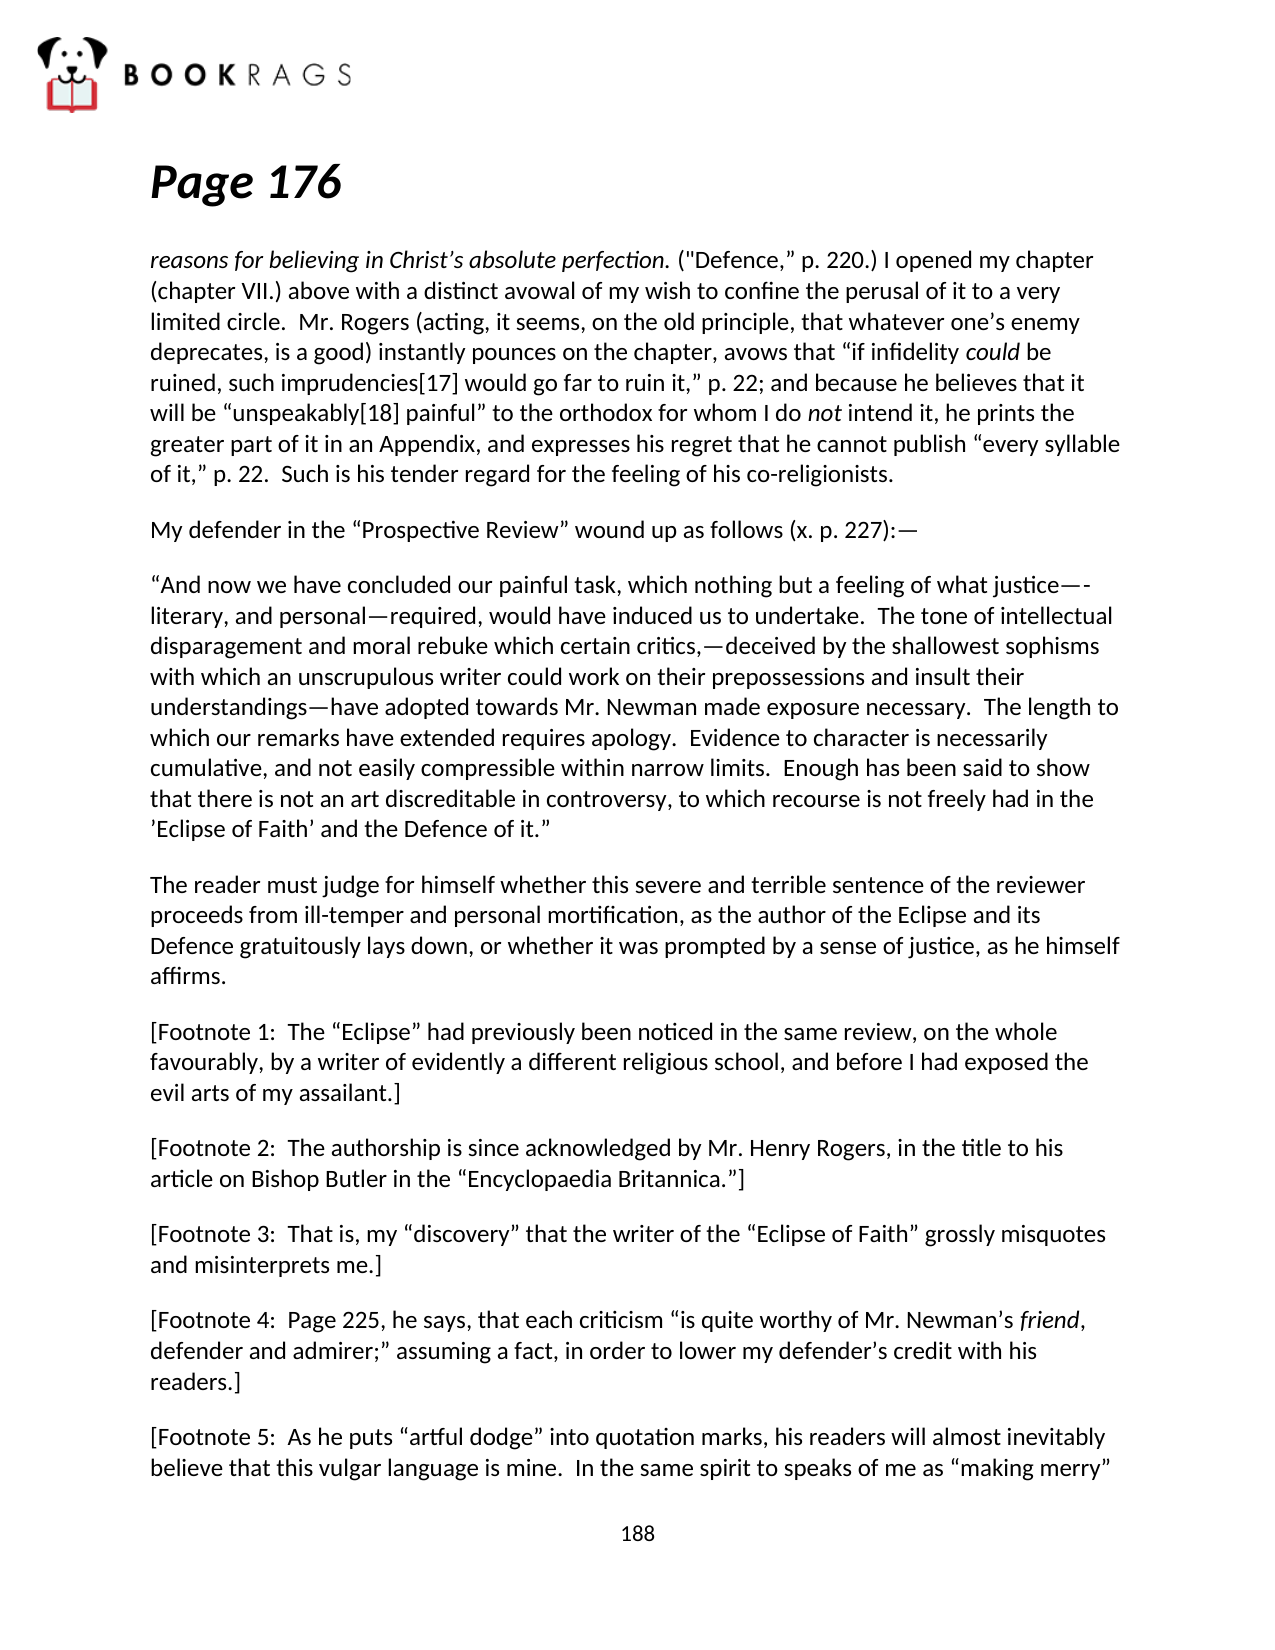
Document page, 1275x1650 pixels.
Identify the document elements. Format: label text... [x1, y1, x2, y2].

text The reader must judge for himself whether this severe and terrible sentence of the reviewer proceeds from ill-temper and personal mortification, as the author of the Eclipse and its Defence gratuitously lays down, or whether it was prompted by a sense of justice, as he himself affirms. [150, 869, 1125, 991]
picture [37, 37, 351, 113]
text [Footnote 2: The authorship is since acknowledged by Mr. Henry Rogers, in the title to his article on Bishop Butler in the “Encyclopaedia Britannica.”] [150, 1133, 1125, 1194]
text [Footnote 1: The “Eclipse” had previously been noticed in the same review, on the whole favourably, by a writer of evidently a different religious school, and before I had exposed the evil arts of my assailant.] [150, 1016, 1125, 1108]
text Page 176 [150, 150, 1125, 211]
text [Footnote 3: That is, my “discovery” that the writer of the “Eclipse of Faith” grossly misquotes and misinterprets me.] [150, 1219, 1125, 1280]
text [150, 1421, 1125, 1482]
text “And now we have concluded our painful task, which nothing but a feeling of what justice—­literary, and personal—­required, would have induced us to undertake. The tone of intellectual disparagement and moral rebuke which certain critics,—­deceived by the shallowest sophisms with which an unscrupulous writer could work on their prepossessions and insult their understandings—­have adopted towards Mr. Newman made exposure necessary. The length to which our remarks have extended requires apology. Evidence to character is necessarily cumulative, and not easily compressible within narrow limits. Enough has been said to show that there is not an art discreditable in controversy, to which recourse is not freely had in the ’Eclipse of Faith’ and the Defence of it.” [150, 569, 1125, 844]
text [Footnote 4: Page 225, he says, that each criticism “is quite worthy of Mr. Newman’s friend, defender and admirer;” assuming a fact, in order to lower my defender’s credit with his readers.] [150, 1305, 1125, 1396]
text My defender in the “Prospective Review” wound up as follows (x. p. 227):—­ [150, 514, 1125, 544]
text reasons for believing in Christ’s absolute perfection. ("Defence,” p. 220.) I opened my chapter (chapter VII.) above with a distinct avowal of my wish to confine the perusal of it to a very limited circle. Mr. Rogers (acting, it seems, on the old principle, that whatever one’s enemy deprecates, is a good) instantly pounces on the chapter, avows that “if infidelity could be ruined, such imprudencies[17] would go far to ruin it,” p. 22; and because he believes that it will be “unspeakably[18] painful” to the orthodox for whom I do not intend it, he prints the greater part of it in an Appendix, and expresses his regret that he cannot publish “every syllable of it,” p. 22. Such is his tender regard for the feeling of his co-religionists. [150, 244, 1125, 489]
